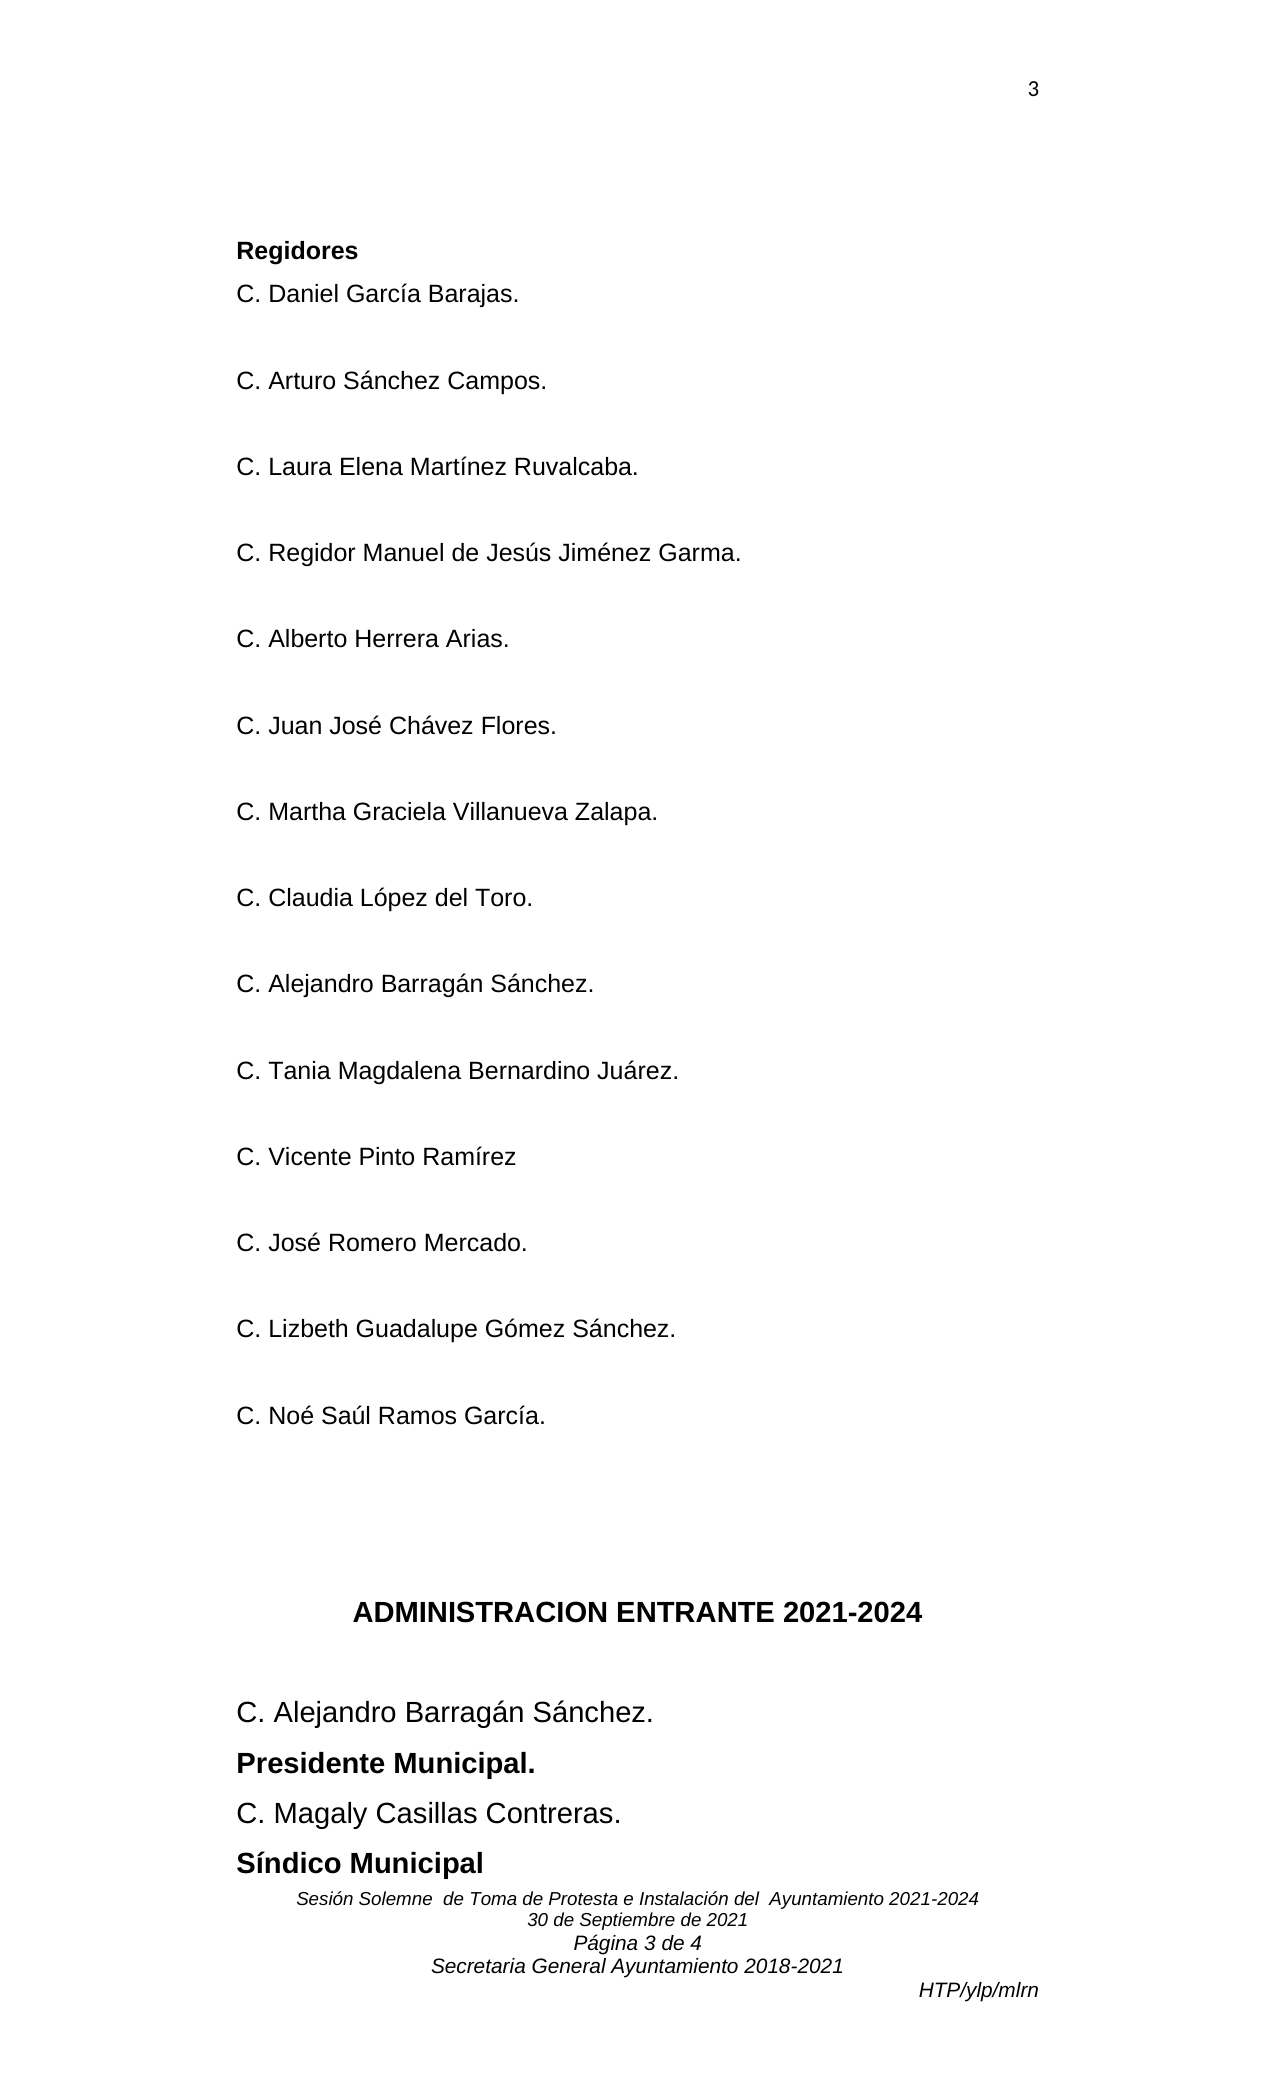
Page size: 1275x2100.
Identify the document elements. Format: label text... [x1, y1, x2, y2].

text C. Laura Elena Martínez Ruvalcaba. [236, 452, 1039, 481]
text C. Alejandro Barragán Sánchez. [236, 1695, 1039, 1729]
text C. Vicente Pinto Ramírez [236, 1142, 1039, 1171]
text ADMINISTRACION ENTRANTE 2021-2024 [236, 1595, 1039, 1628]
text Regidores [236, 236, 1039, 265]
text C. Arturo Sánchez Campos. [236, 366, 1039, 394]
text C. Regidor Manuel de Jesús Jiménez Garma. [236, 538, 1039, 567]
text C. Lizbeth Guadalupe Gómez Sánchez. [236, 1314, 1039, 1343]
text C. Daniel García Barajas. [236, 279, 1039, 308]
text C. Alejandro Barragán Sánchez. [236, 969, 1039, 998]
text C. Magaly Casillas Contreras. [236, 1796, 1039, 1829]
text C. Claudia López del Toro. [236, 883, 1039, 912]
text Síndico Municipal [236, 1846, 1039, 1880]
text C. Alberto Herrera Arias. [236, 624, 1039, 653]
text C. Noé Saúl Ramos García. [236, 1401, 1039, 1429]
text C. Juan José Chávez Flores. [236, 711, 1039, 739]
text Presidente Municipal. [236, 1746, 1039, 1779]
text C. Tania Magdalena Bernardino Juárez. [236, 1056, 1039, 1084]
text C. José Romero Mercado. [236, 1228, 1039, 1257]
text C. Martha Graciela Villanueva Zalapa. [236, 797, 1039, 826]
